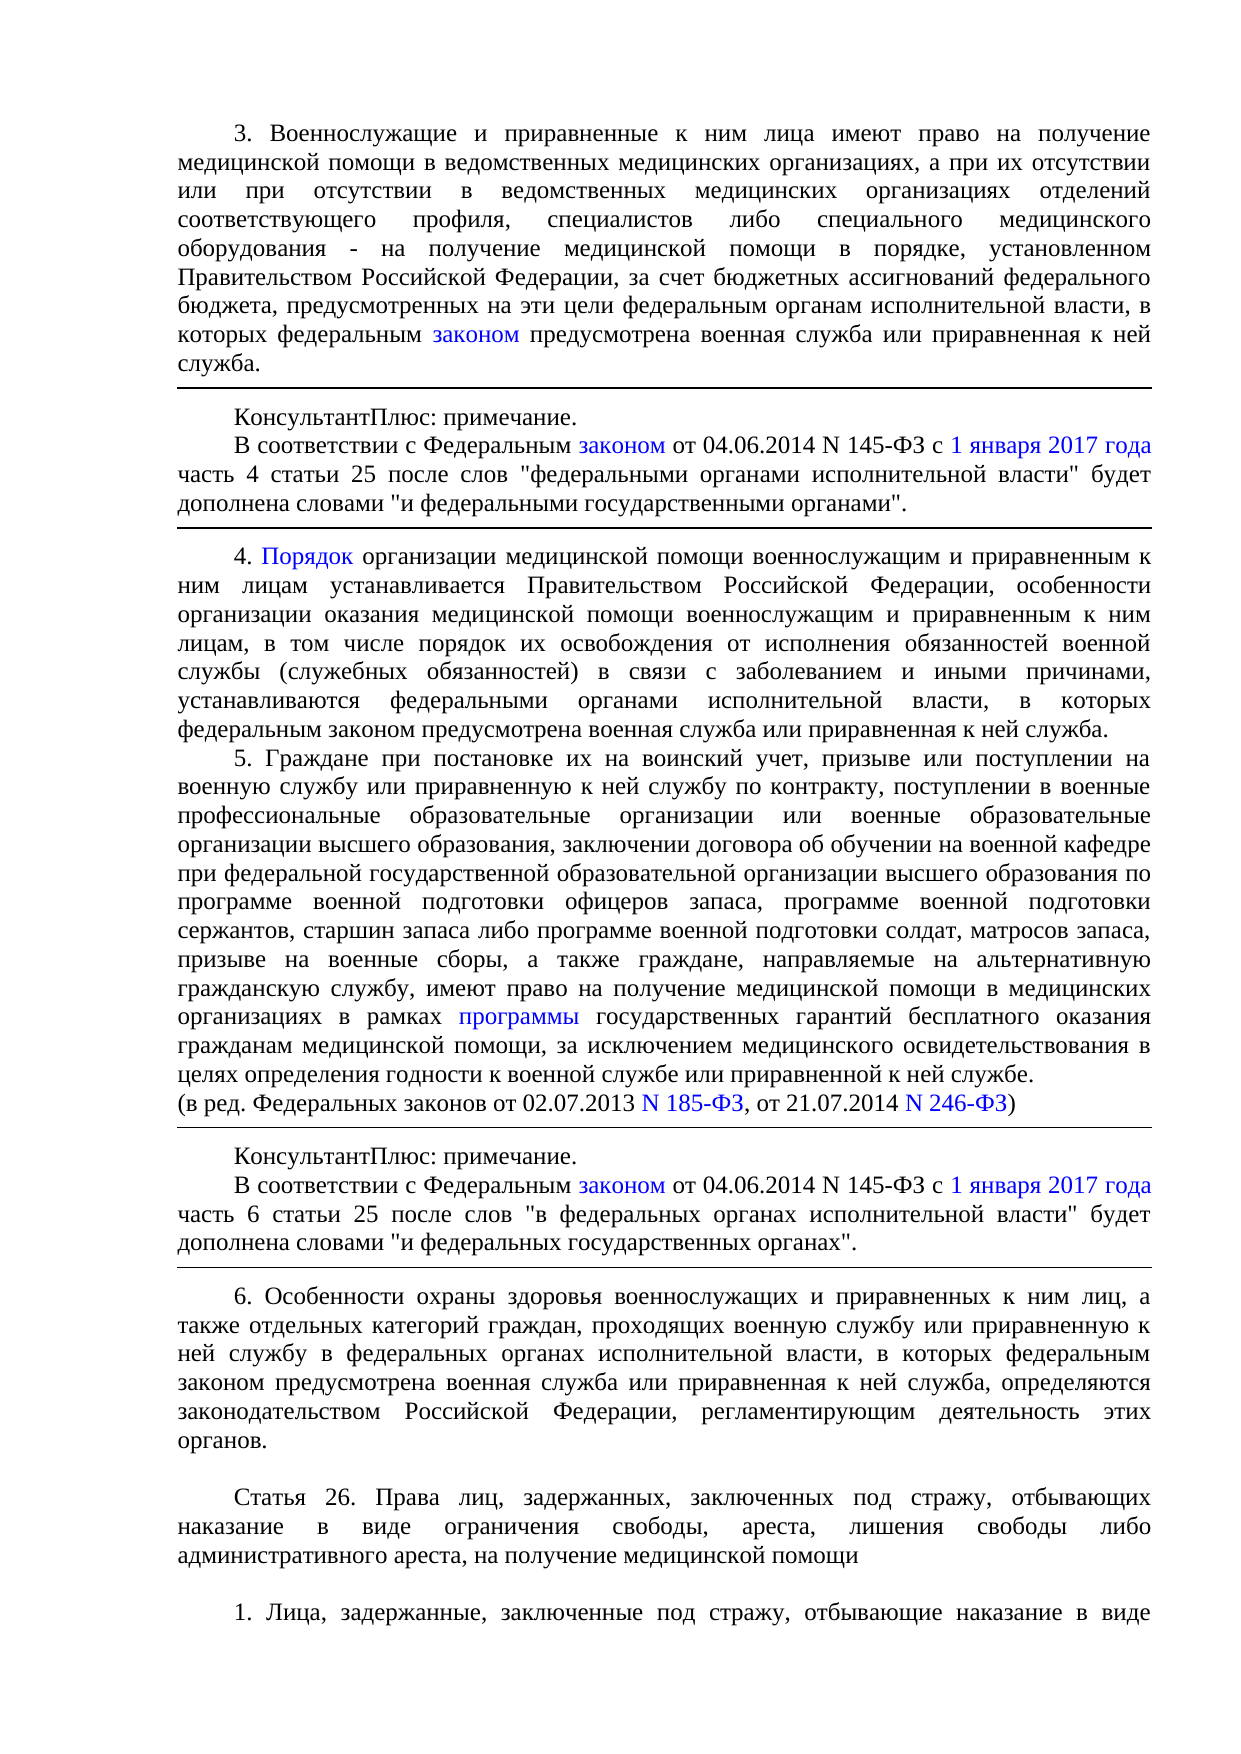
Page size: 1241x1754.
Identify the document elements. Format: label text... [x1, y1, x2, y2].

text КонсультантПлюс: примечание. [177, 402, 1152, 430]
text 6. Особенности охраны здоровья военнослужащих и приравненных к ним лиц, а также отдельных категорий граждан, проходящих военную службу или приравненную к ней службу в федеральных органах исполнительной власти, в которых федеральным законом предусмотрена военная служба или приравненная к ней служба, определяются законодательством Российской Федерации, регламентирующим деятельность этих органов. [177, 1281, 1152, 1453]
text В соответствии с Федеральным законом от 04.06.2014 N 145-ФЗ с 1 января 2017 года часть 4 статьи 25 после слов "федеральными органами исполнительной власти" будет дополнена словами "и федеральными государственными органами". [177, 430, 1152, 517]
text Статья 26. Права лиц, задержанных, заключенных под стражу, отбывающих наказание в виде ограничения свободы, ареста, лишения свободы либо административного ареста, на получение медицинской помощи [177, 1482, 1152, 1568]
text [177, 1597, 1152, 1626]
text В соответствии с Федеральным законом от 04.06.2014 N 145-ФЗ с 1 января 2017 года часть 6 статьи 25 после слов "в федеральных органах исполнительной власти" будет дополнена словами "и федеральных государственных органах". [177, 1170, 1152, 1256]
text 4. Порядок организации медицинской помощи военнослужащим и приравненным к ним лицам устанавливается Правительством Российской Федерации, особенности организации оказания медицинской помощи военнослужащим и приравненным к ним лицам, в том числе порядок их освобождения от исполнения обязанностей военной службы (служебных обязанностей) в связи с заболеванием и иными причинами, устанавливаются федеральными органами исполнительной власти, в которых федеральным законом предусмотрена военная служба или приравненная к ней служба. [177, 541, 1152, 743]
text (в ред. Федеральных законов от 02.07.2013 N 185-ФЗ, от 21.07.2014 N 246-ФЗ) [177, 1088, 1152, 1116]
text 3. Военнослужащие и приравненные к ним лица имеют право на получение медицинской помощи в ведомственных медицинских организациях, а при их отсутствии или при отсутствии в ведомственных медицинских организациях отделений соответствующего профиля, специалистов либо специального медицинского оборудования - на получение медицинской помощи в порядке, установленном Правительством Российской Федерации, за счет бюджетных ассигнований федерального бюджета, предусмотренных на эти цели федеральным органам исполнительной власти, в которых федеральным законом предусмотрена военная служба или приравненная к ней служба. [177, 118, 1152, 377]
text 5. Граждане при постановке их на воинский учет, призыве или поступлении на военную службу или приравненную к ней службу по контракту, поступлении в военные профессиональные образовательные организации или военные образовательные организации высшего образования, заключении договора об обучении на военной кафедре при федеральной государственной образовательной организации высшего образования по программе военной подготовки офицеров запаса, программе военной подготовки сержантов, старшин запаса либо программе военной подготовки солдат, матросов запаса, призыве на военные сборы, а также граждане, направляемые на альтернативную гражданскую службу, имеют право на получение медицинской помощи в медицинских организациях в рамках программы государственных гарантий бесплатного оказания гражданам медицинской помощи, за исключением медицинского освидетельствования в целях определения годности к военной службе или приравненной к ней службе. [177, 743, 1152, 1088]
text КонсультантПлюс: примечание. [177, 1141, 1152, 1170]
